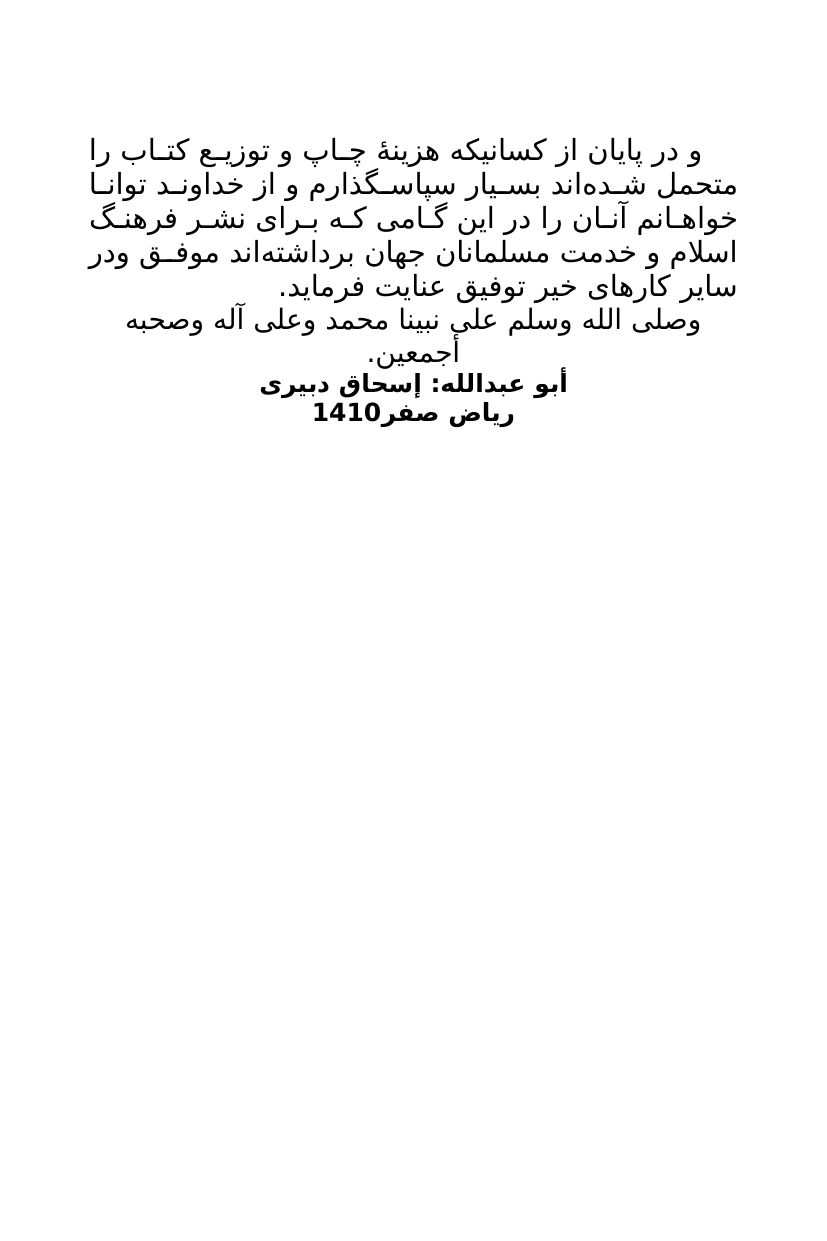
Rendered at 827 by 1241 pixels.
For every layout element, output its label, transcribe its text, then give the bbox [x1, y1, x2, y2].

text وصلى الله وسلم على نبينا محمد وعلى آله وصحبه أجمعين. [89, 303, 738, 369]
text أبو عبدالله: إسحاق دبيرى [89, 369, 738, 398]
text و در پایان از کسانیکه هزینۀ چاپ و توزیع کتاب را متحمل شده‌اند بسیار سپاسگذارم و از خداوند توانا خواهانم آنان را در این گامى‏ که براى نشر فرهنگ اسلام و خدمت مسلمانان جهان برداشته‌اند موفق ودر سایر کارهاى خیر توفیق عنایت فرماید. [89, 133, 738, 303]
text رياض صفر1410 [89, 398, 738, 427]
